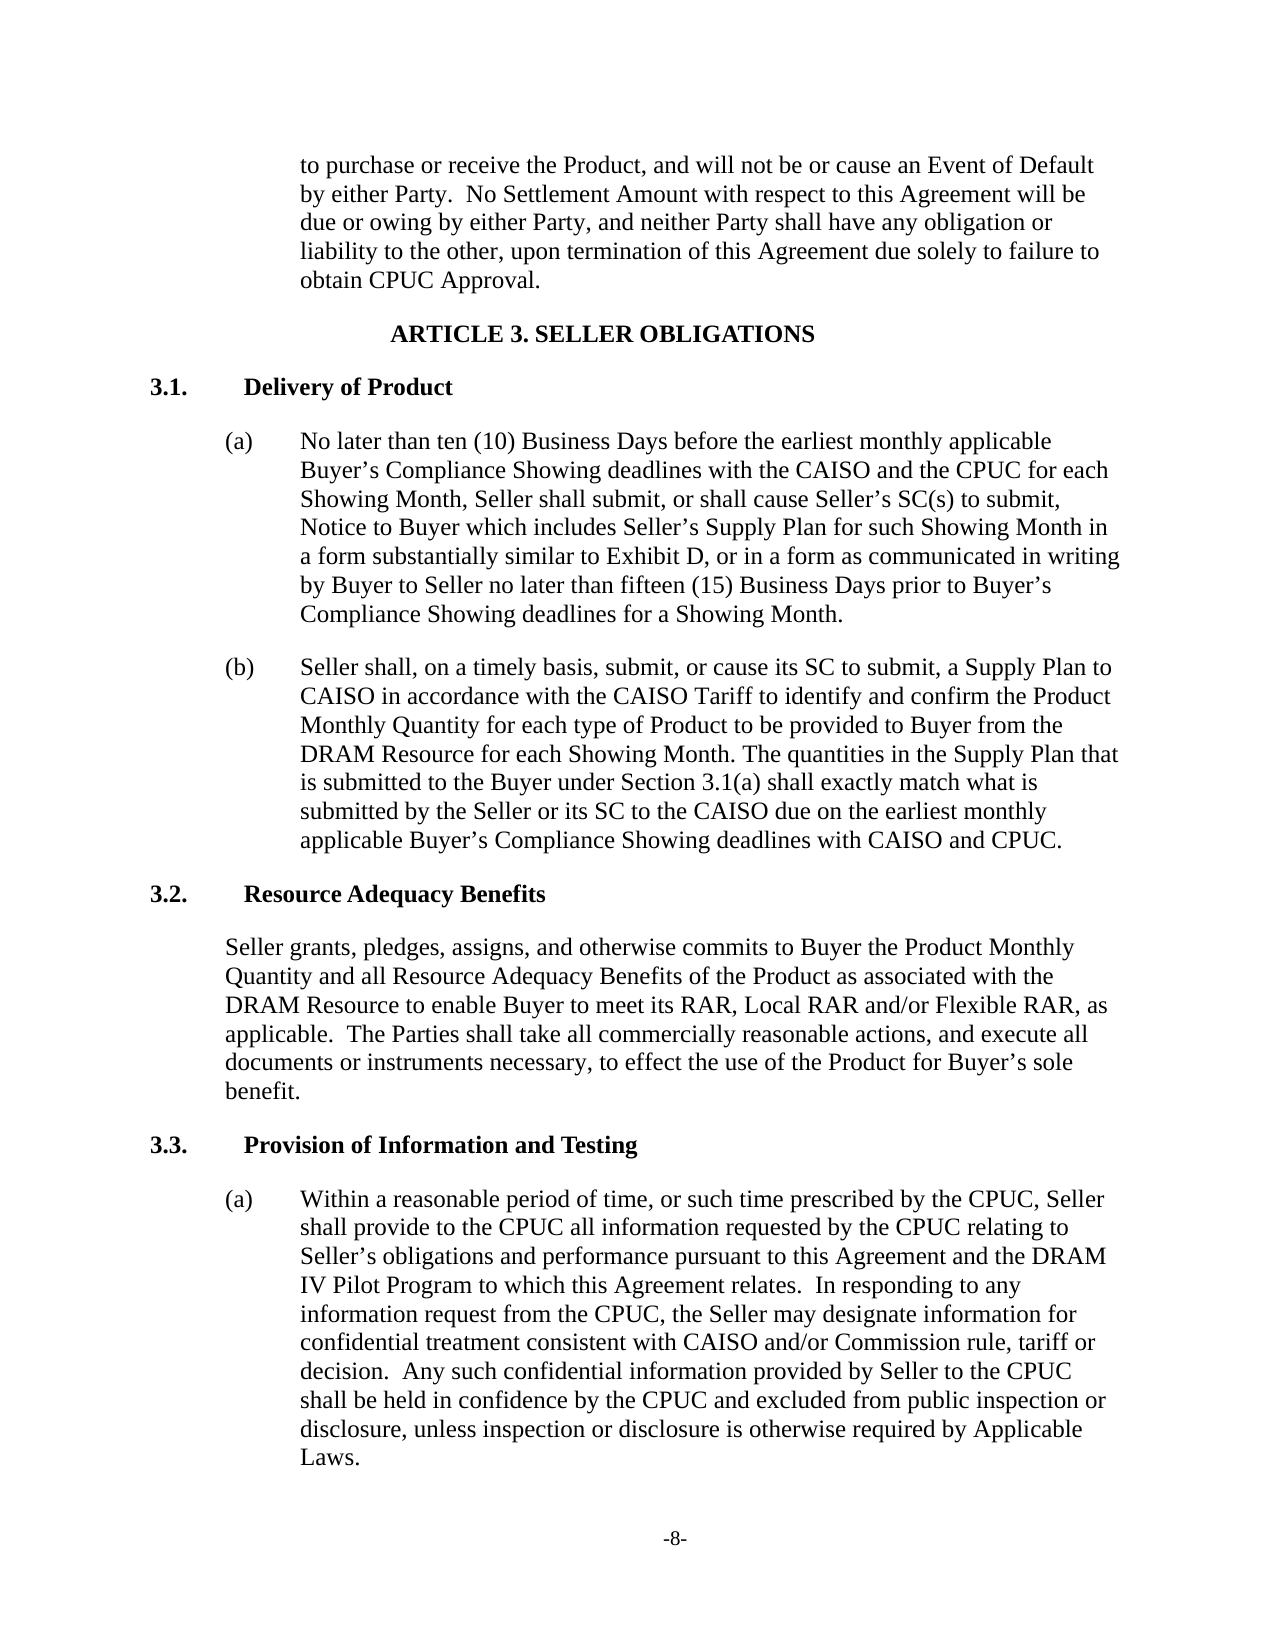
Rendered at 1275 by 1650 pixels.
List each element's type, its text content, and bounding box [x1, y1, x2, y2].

list No later than ten (10) Business Days before the earliest monthly applicable Buyer’s Compliance Showing deadlines with the CAISO and the CPUC for each Showing Month, Seller shall submit, or shall cause Seller’s SC(s) to submit, Notice to Buyer which includes Seller’s Supply Plan for such Showing Month in a form substantially similar to Exhibit D, or in a form as communicated in writing by Buyer to Seller no later than fifteen (15) Business Days prior to Buyer’s Compliance Showing deadlines for a Showing Month. [225, 426, 1125, 627]
list Seller grants, pledges, assigns, and otherwise commits to Buyer the Product Monthly Quantity and all Resource Adequacy Benefits of the Product as associated with the DRAM Resource to enable Buyer to meet its RAR, Local RAR and/or Flexible RAR, as applicable. The Parties shall take all commercially reasonable actions, and execute all documents or instruments necessary, to effect the use of the Product for Buyer’s sole benefit. [225, 932, 1125, 1105]
subtitle Provision of Information and Testing [150, 1130, 1125, 1159]
subtitle SELLER OBLIGATIONS [150, 319, 1125, 347]
list Within a reasonable period of time, or such time prescribed by the CPUC, Seller shall provide to the CPUC all information requested by the CPUC relating to Seller’s obligations and performance pursuant to this Agreement and the DRAM IV Pilot Program to which this Agreement relates. In responding to any information request from the CPUC, the Seller may designate information for confidential treatment consistent with CAISO and/or Commission rule, tariff or decision. Any such confidential information provided by Seller to the CPUC shall be held in confidence by the CPUC and excluded from public inspection or disclosure, unless inspection or disclosure is otherwise required by Applicable Laws. [225, 1184, 1125, 1471]
subtitle Resource Adequacy Benefits [150, 879, 1125, 907]
subtitle Delivery of Product [150, 372, 1125, 401]
list Seller shall, on a timely basis, submit, or cause its SC to submit, a Supply Plan to CAISO in accordance with the CAISO Tariff to identify and confirm the Product Monthly Quantity for each type of Product to be provided to Buyer from the DRAM Resource for each Showing Month. The quantities in the Supply Plan that is submitted to the Buyer under Section 3.1(a) shall exactly match what is submitted by the Seller or its SC to the CAISO due on the earliest monthly applicable Buyer’s Compliance Showing deadlines with CAISO and CPUC. [225, 652, 1125, 854]
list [225, 150, 1125, 294]
